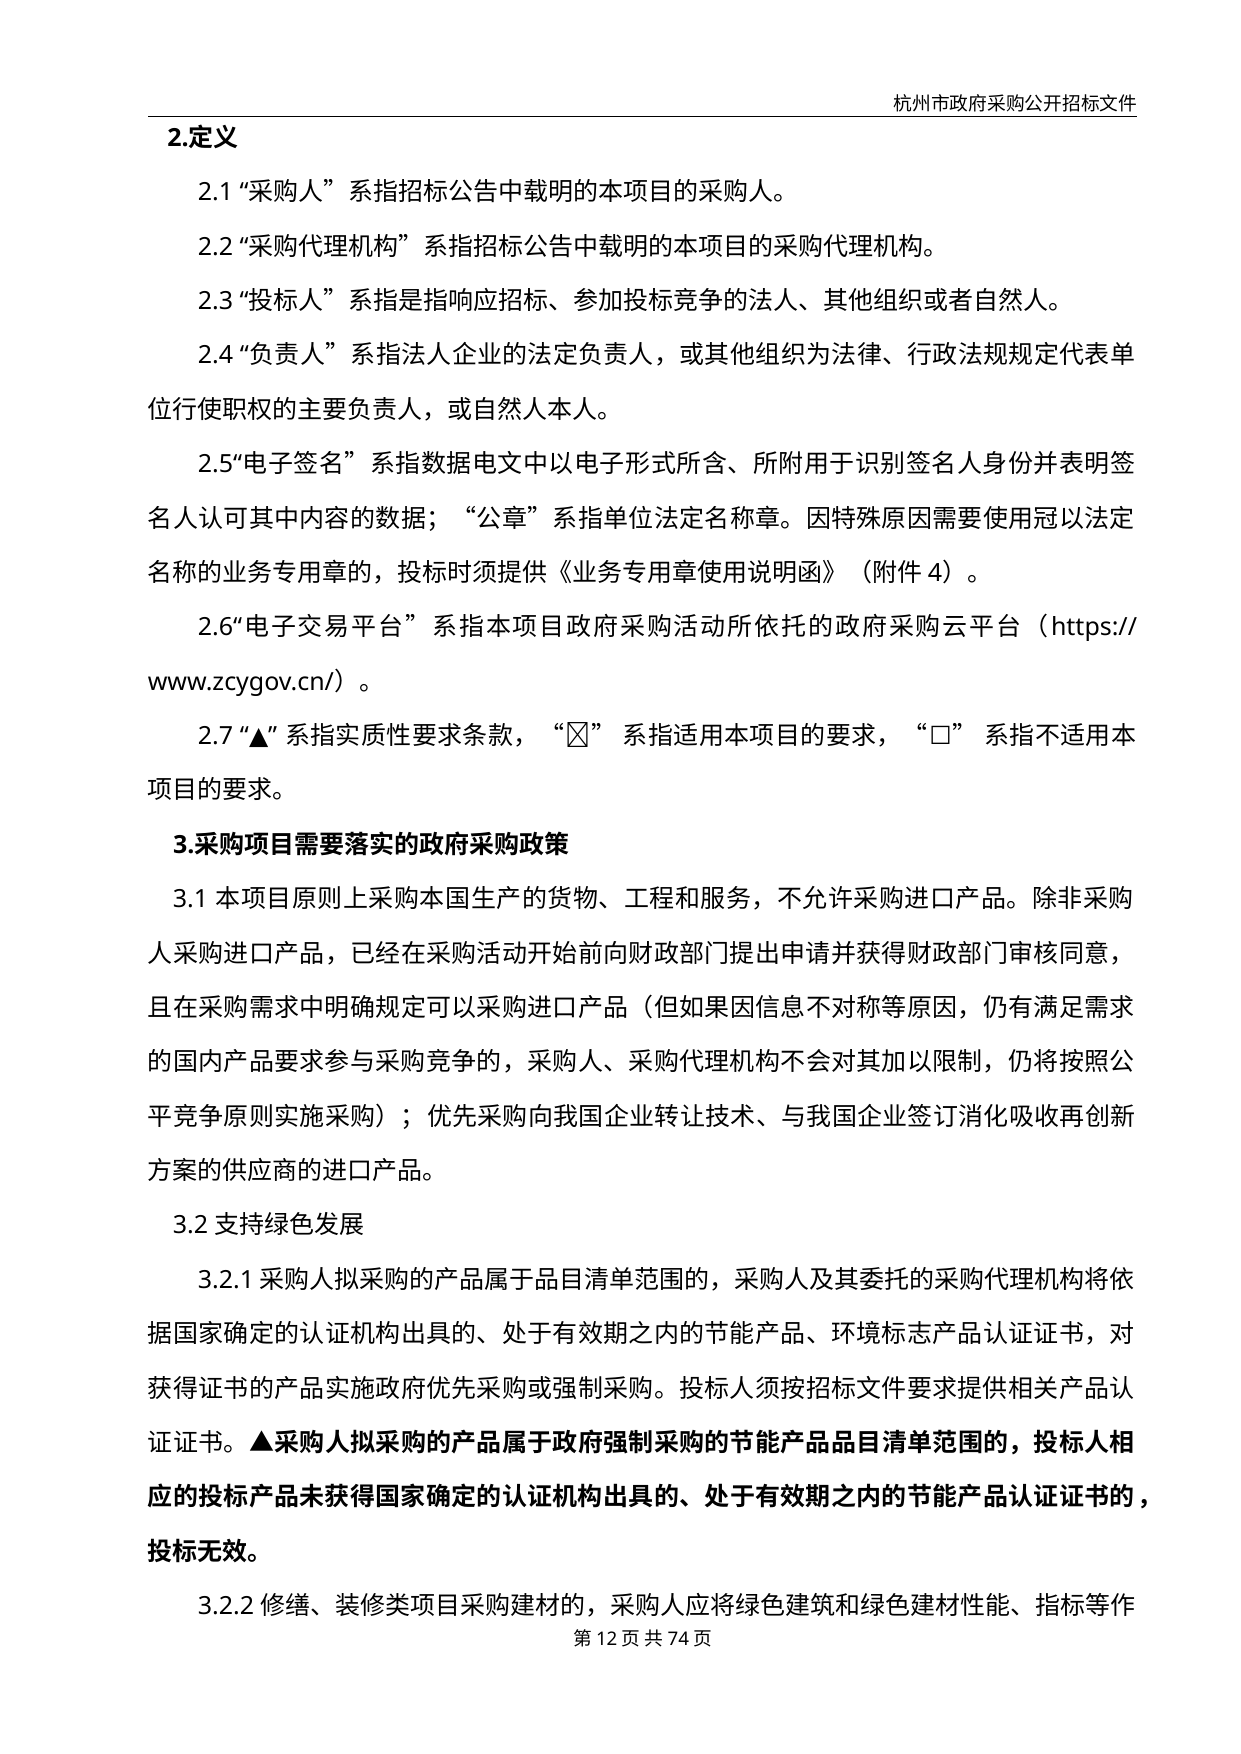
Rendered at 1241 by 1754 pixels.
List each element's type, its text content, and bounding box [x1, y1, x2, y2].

text 2.4 “负责人”系指法人企业的法定负责人，或其他组织为法律、行政法规规定代表单位行使职权的主要负责人，或自然人本人。 [148, 335, 1137, 426]
text 2.5“电子签名”系指数据电文中以电子形式所含、所附用于识别签名人身份并表明签名人认可其中内容的数据；“公章”系指单位法定名称章。因特殊原因需要使用冠以法定名称的业务专用章的，投标时须提供《业务专用章使用说明函》（附件4）。 [148, 444, 1137, 589]
text 2.3 “投标人”系指是指响应招标、参加投标竞争的法人、其他组织或者自然人。 [148, 281, 1137, 317]
text 2.7 “▲” 系指实质性要求条款，“” 系指适用本项目的要求，“” 系指不适用本项目的要求。 [148, 716, 1137, 806]
text 2.1 “采购人”系指招标公告中载明的本项目的采购人。 [148, 172, 1137, 208]
text 2.定义 [148, 117, 1137, 154]
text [148, 1586, 1137, 1622]
text 3.2.1采购人拟采购的产品属于品目清单范围的，采购人及其委托的采购代理机构将依据国家确定的认证机构出具的、处于有效期之内的节能产品、环境标志产品认证证书，对获得证书的产品实施政府优先采购或强制采购。投标人须按招标文件要求提供相关产品认证证书。▲采购人拟采购的产品属于政府强制采购的节能产品品目清单范围的，投标人相应的投标产品未获得国家确定的认证机构出具的、处于有效期之内的节能产品认证证书的，投标无效。 [148, 1259, 1137, 1567]
text 3.采购项目需要落实的政府采购政策 [148, 824, 1137, 861]
text 3.2 支持绿色发展 [148, 1205, 1137, 1241]
text 2.2 “采购代理机构”系指招标公告中载明的本项目的采购代理机构。 [148, 226, 1137, 262]
text 2.6“电子交易平台”系指本项目政府采购活动所依托的政府采购云平台（https://www.zcygov.cn/）。 [148, 607, 1137, 697]
text 3.1 本项目原则上采购本国生产的货物、工程和服务，不允许采购进口产品。除非采购人采购进口产品，已经在采购活动开始前向财政部门提出申请并获得财政部门审核同意，且在采购需求中明确规定可以采购进口产品（但如果因信息不对称等原因，仍有满足需求的国内产品要求参与采购竞争的，采购人、采购代理机构不会对其加以限制，仍将按照公平竞争原则实施采购）；优先采购向我国企业转让技术、与我国企业签订消化吸收再创新方案的供应商的进口产品。 [148, 879, 1137, 1187]
